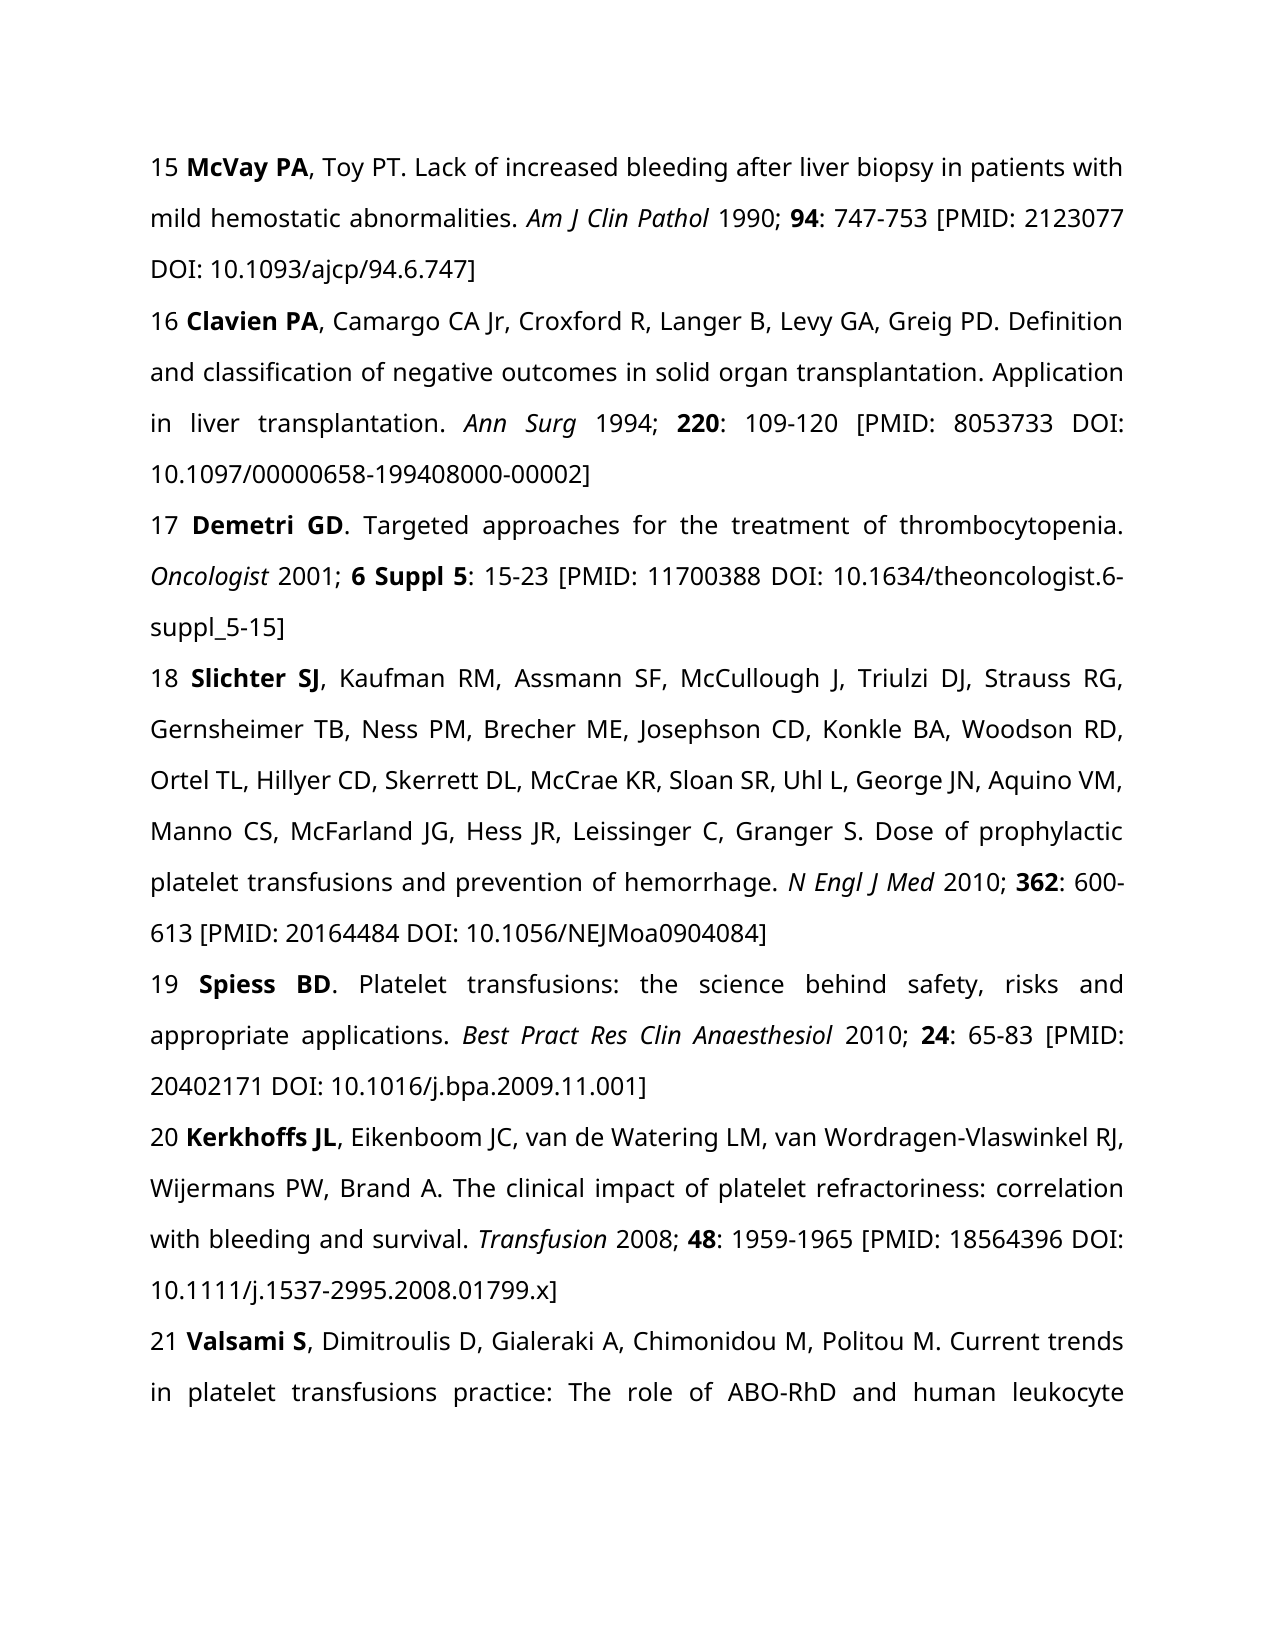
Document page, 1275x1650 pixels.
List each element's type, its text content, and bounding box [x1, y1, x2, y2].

text 16 Clavien PA, Camargo CA Jr, Croxford R, Langer B, Levy GA, Greig PD. Definition and classification of negative outcomes in solid organ transplantation. Application in liver transplantation. Ann Surg 1994; 220: 109-120 [PMID: 8053733 DOI: 10.1097/00000658-199408000-00002] [150, 303, 1125, 490]
text 20 Kerkhoffs JL, Eikenboom JC, van de Watering LM, van Wordragen-Vlaswinkel RJ, Wijermans PW, Brand A. The clinical impact of platelet refractoriness: correlation with bleeding and survival. Transfusion 2008; 48: 1959-1965 [PMID: 18564396 DOI: 10.1111/j.1537-2995.2008.01799.x] [150, 1120, 1125, 1307]
text 17 Demetri GD. Targeted approaches for the treatment of thrombocytopenia. Oncologist 2001; 6 Suppl 5: 15-23 [PMID: 11700388 DOI: 10.1634/theoncologist.6-suppl_5-15] [150, 507, 1125, 643]
text 15 McVay PA, Toy PT. Lack of increased bleeding after liver biopsy in patients with mild hemostatic abnormalities. Am J Clin Pathol 1990; 94: 747-753 [PMID: 2123077 DOI: 10.1093/ajcp/94.6.747] [150, 150, 1125, 286]
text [150, 1324, 1125, 1409]
text 18 Slichter SJ, Kaufman RM, Assmann SF, McCullough J, Triulzi DJ, Strauss RG, Gernsheimer TB, Ness PM, Brecher ME, Josephson CD, Konkle BA, Woodson RD, Ortel TL, Hillyer CD, Skerrett DL, McCrae KR, Sloan SR, Uhl L, George JN, Aquino VM, Manno CS, McFarland JG, Hess JR, Leissinger C, Granger S. Dose of prophylactic platelet transfusions and prevention of hemorrhage. N Engl J Med 2010; 362: 600-613 [PMID: 20164484 DOI: 10.1056/NEJMoa0904084] [150, 660, 1125, 950]
text 19 Spiess BD. Platelet transfusions: the science behind safety, risks and appropriate applications. Best Pract Res Clin Anaesthesiol 2010; 24: 65-83 [PMID: 20402171 DOI: 10.1016/j.bpa.2009.11.001] [150, 967, 1125, 1103]
